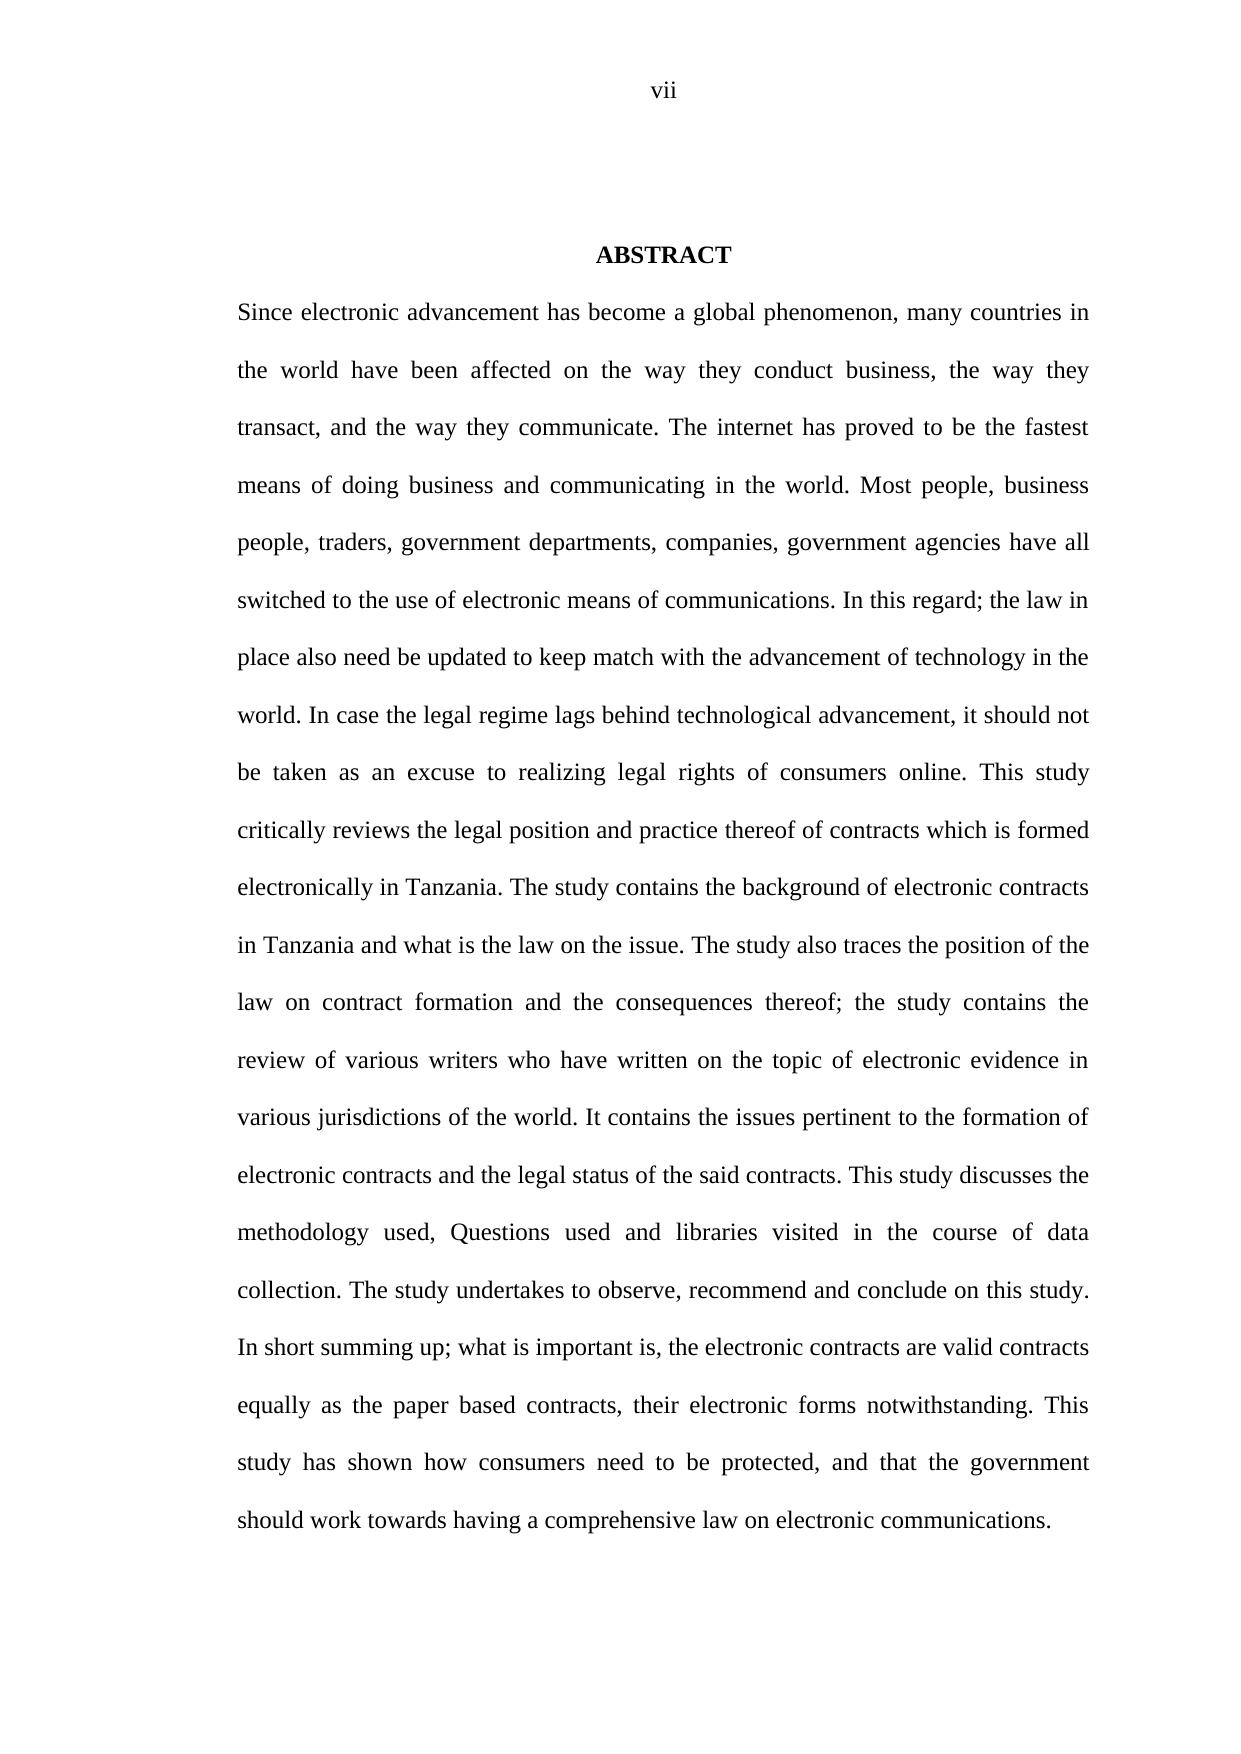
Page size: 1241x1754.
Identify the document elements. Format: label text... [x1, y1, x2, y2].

text Since electronic advancement has become a global phenomenon, many countries in the world have been affected on the way they conduct business, the way they transact, and the way they communicate. The internet has proved to be the fastest means of doing business and communicating in the world. Most people, business people, traders, government departments, companies, government agencies have all switched to the use of electronic means of communications. In this regard; the law in place also need be updated to keep match with the advancement of technology in the world. In case the legal regime lags behind technological advancement, it should not be taken as an excuse to realizing legal rights of consumers online. This study critically reviews the legal position and practice thereof of contracts which is formed electronically in Tanzania. The study contains the background of electronic contracts in Tanzania and what is the law on the issue. The study also traces the position of the law on contract formation and the consequences thereof; the study contains the review of various writers who have written on the topic of electronic evidence in various jurisdictions of the world. It contains the issues pertinent to the formation of electronic contracts and the legal status of the said contracts. This study discusses the methodology used, Questions used and libraries visited in the course of data collection. The study undertakes to observe, recommend and conclude on this study. In short summing up; what is important is, the electronic contracts are valid contracts equally as the paper based contracts, their electronic forms notwithstanding. This study has shown how consumers need to be protected, and that the government should work towards having a comprehensive law on electronic communications. [237, 297, 1090, 1534]
text ABSTRACT [237, 240, 1090, 269]
